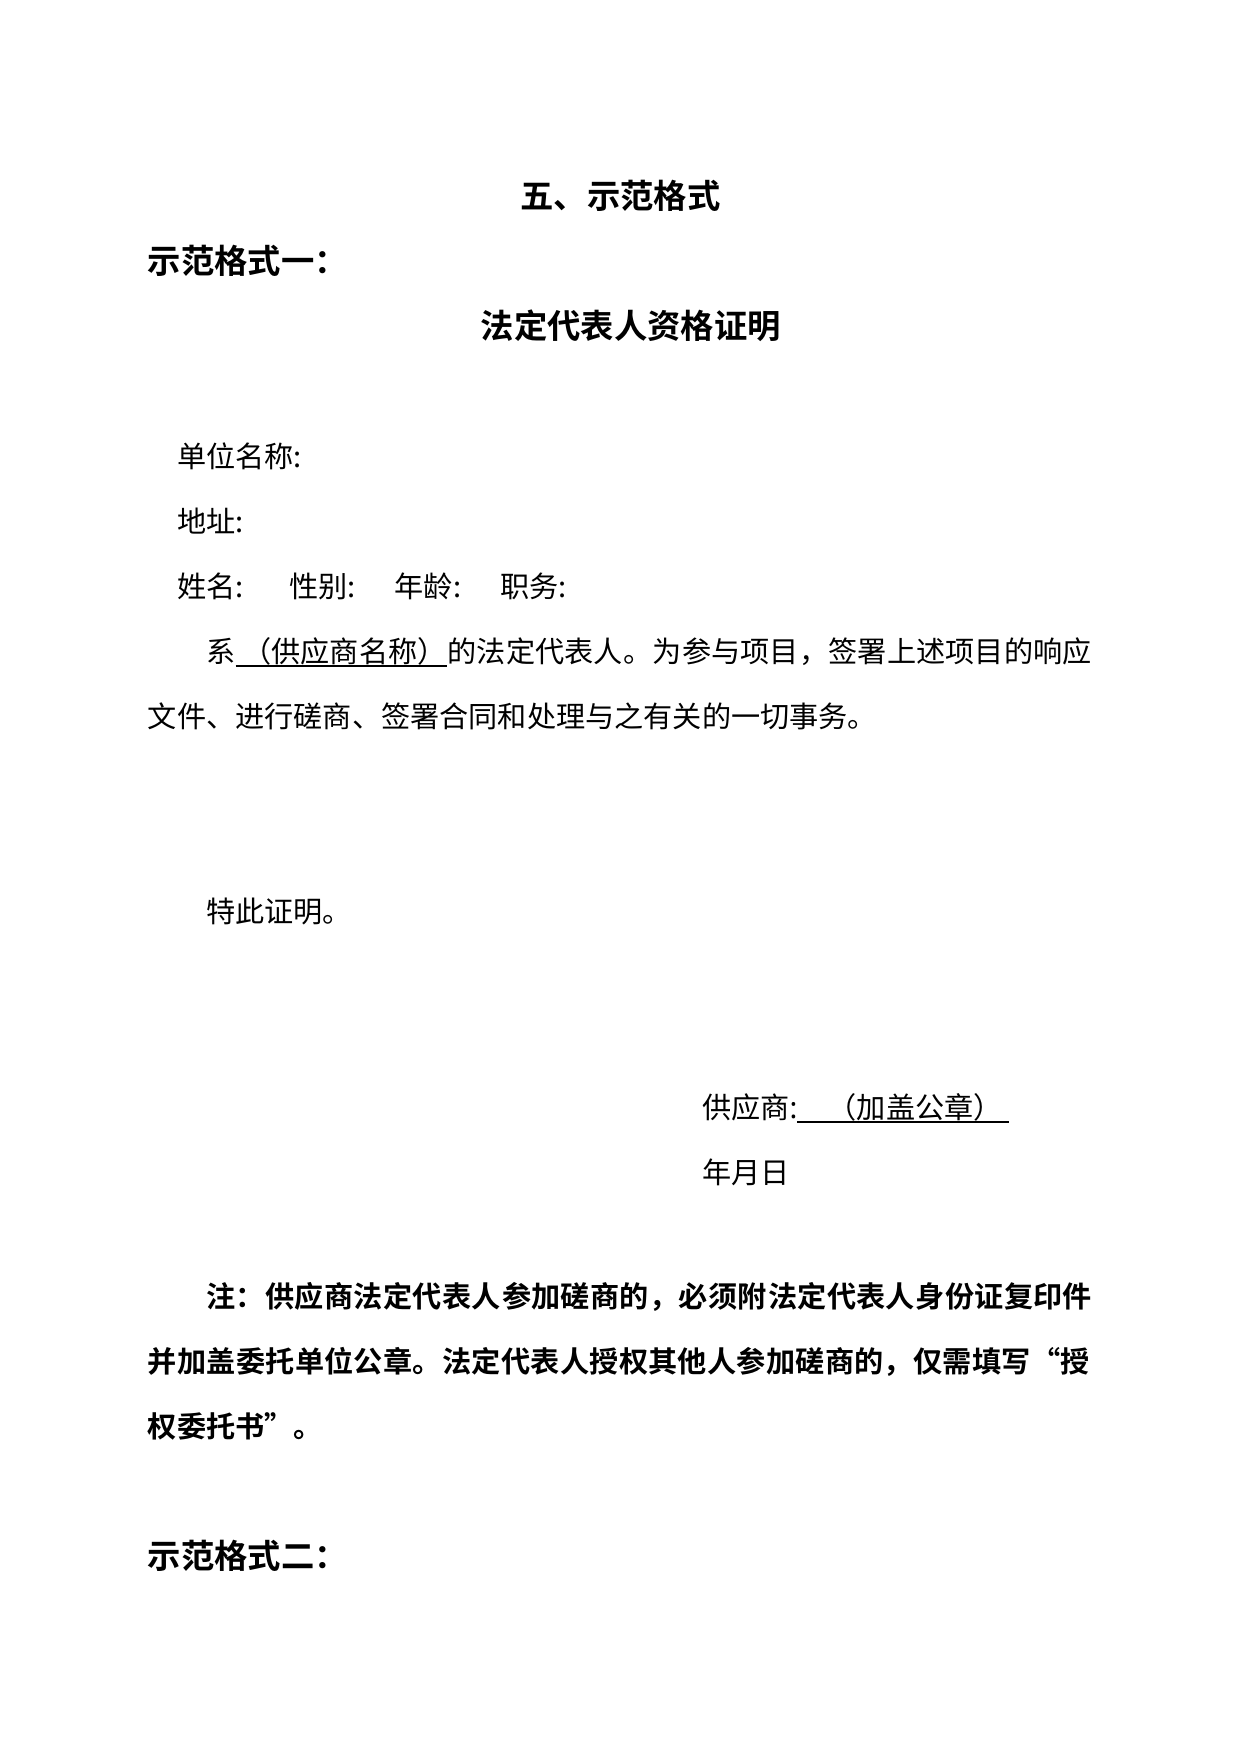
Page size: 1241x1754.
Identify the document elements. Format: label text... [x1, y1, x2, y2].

text 法定代表人资格证明 [148, 292, 1093, 357]
text 地址: [148, 487, 1093, 552]
text 注：供应商法定代表人参加磋商的，必须附法定代表人身份证复印件并加盖委托单位公章。法定代表人授权其他人参加磋商的，仅需填写“授权委托书”。 [148, 1262, 1093, 1457]
text 特此证明。 [148, 877, 1093, 942]
text 姓名: 性别: 年龄: 职务: [148, 552, 1093, 617]
text 示范格式二： [148, 1522, 1093, 1587]
text 年月日 [148, 1130, 1093, 1197]
text 示范格式一： [148, 227, 1093, 292]
text 五、示范格式 [148, 162, 1093, 227]
text 单位名称: [148, 422, 1093, 487]
text 供应商: （加盖公章） [148, 1072, 1093, 1130]
text 系 （供应商名称）的法定代表人。为参与项目，签署上述项目的响应文件、进行磋商、签署合同和处理与之有关的一切事务。 [148, 617, 1093, 747]
